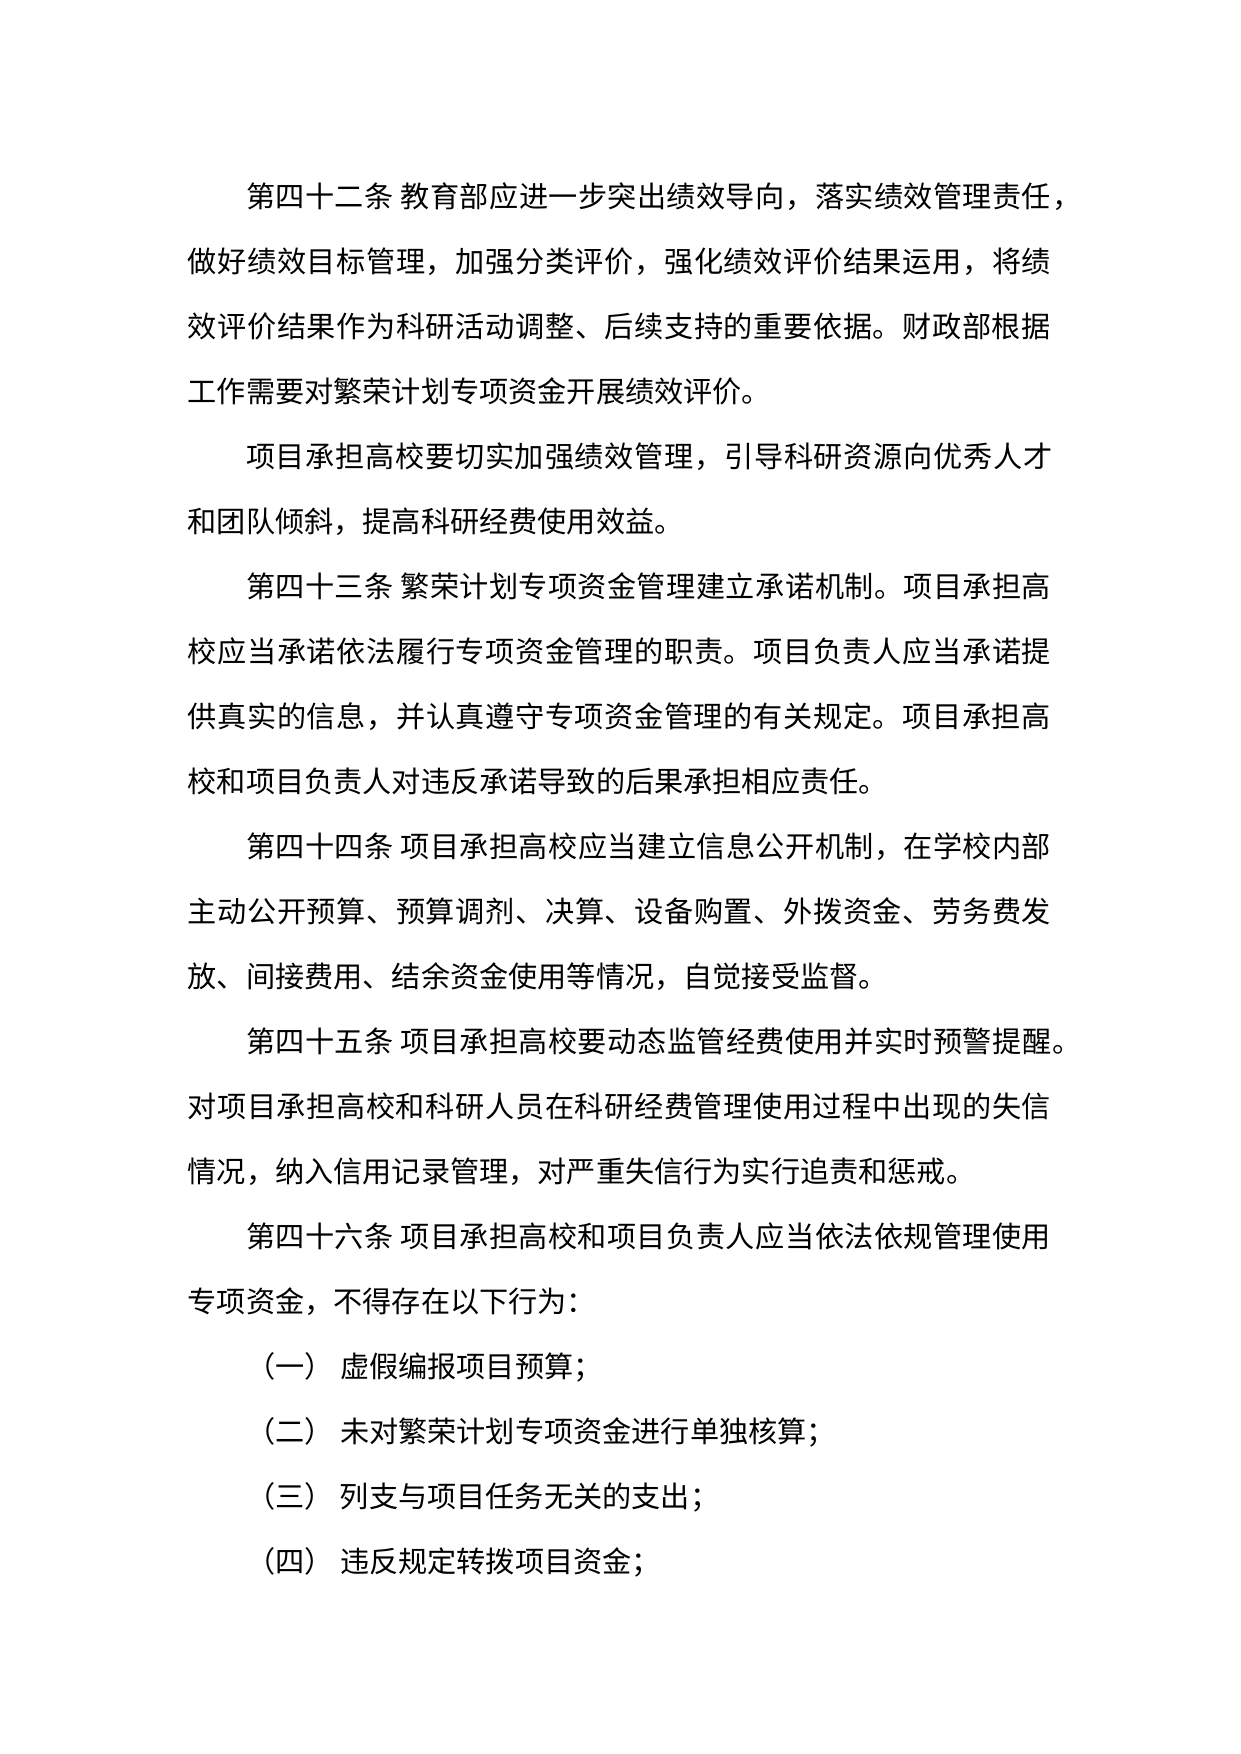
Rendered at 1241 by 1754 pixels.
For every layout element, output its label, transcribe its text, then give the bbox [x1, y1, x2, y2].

text 第四十六条 项目承担高校和项目负责人应当依法依规管理使用专项资金，不得存在以下行为： [187, 1202, 1053, 1332]
text 第四十三条 繁荣计划专项资金管理建立承诺机制。项目承担高校应当承诺依法履行专项资金管理的职责。项目负责人应当承诺提供真实的信息，并认真遵守专项资金管理的有关规定。项目承担高校和项目负责人对违反承诺导致的后果承担相应责任。 [187, 552, 1053, 812]
text 第四十五条 项目承担高校要动态监管经费使用并实时预警提醒。对项目承担高校和科研人员在科研经费管理使用过程中出现的失信情况，纳入信用记录管理，对严重失信行为实行追责和惩戒。 [187, 1007, 1053, 1202]
text 第四十二条 教育部应进一步突出绩效导向，落实绩效管理责任，做好绩效目标管理，加强分类评价，强化绩效评价结果运用，将绩效评价结果作为科研活动调整、后续支持的重要依据。财政部根据工作需要对繁荣计划专项资金开展绩效评价。 [187, 162, 1053, 422]
text 项目承担高校要切实加强绩效管理，引导科研资源向优秀人才和团队倾斜，提高科研经费使用效益。 [187, 422, 1053, 552]
text （四） 违反规定转拨项目资金； [187, 1527, 1053, 1592]
text （三） 列支与项目任务无关的支出； [187, 1462, 1053, 1527]
text （二） 未对繁荣计划专项资金进行单独核算； [187, 1397, 1053, 1462]
text 第四十四条 项目承担高校应当建立信息公开机制，在学校内部主动公开预算、预算调剂、决算、设备购置、外拨资金、劳务费发放、间接费用、结余资金使用等情况，自觉接受监督。 [187, 812, 1053, 1007]
text （一） 虚假编报项目预算； [187, 1332, 1053, 1397]
